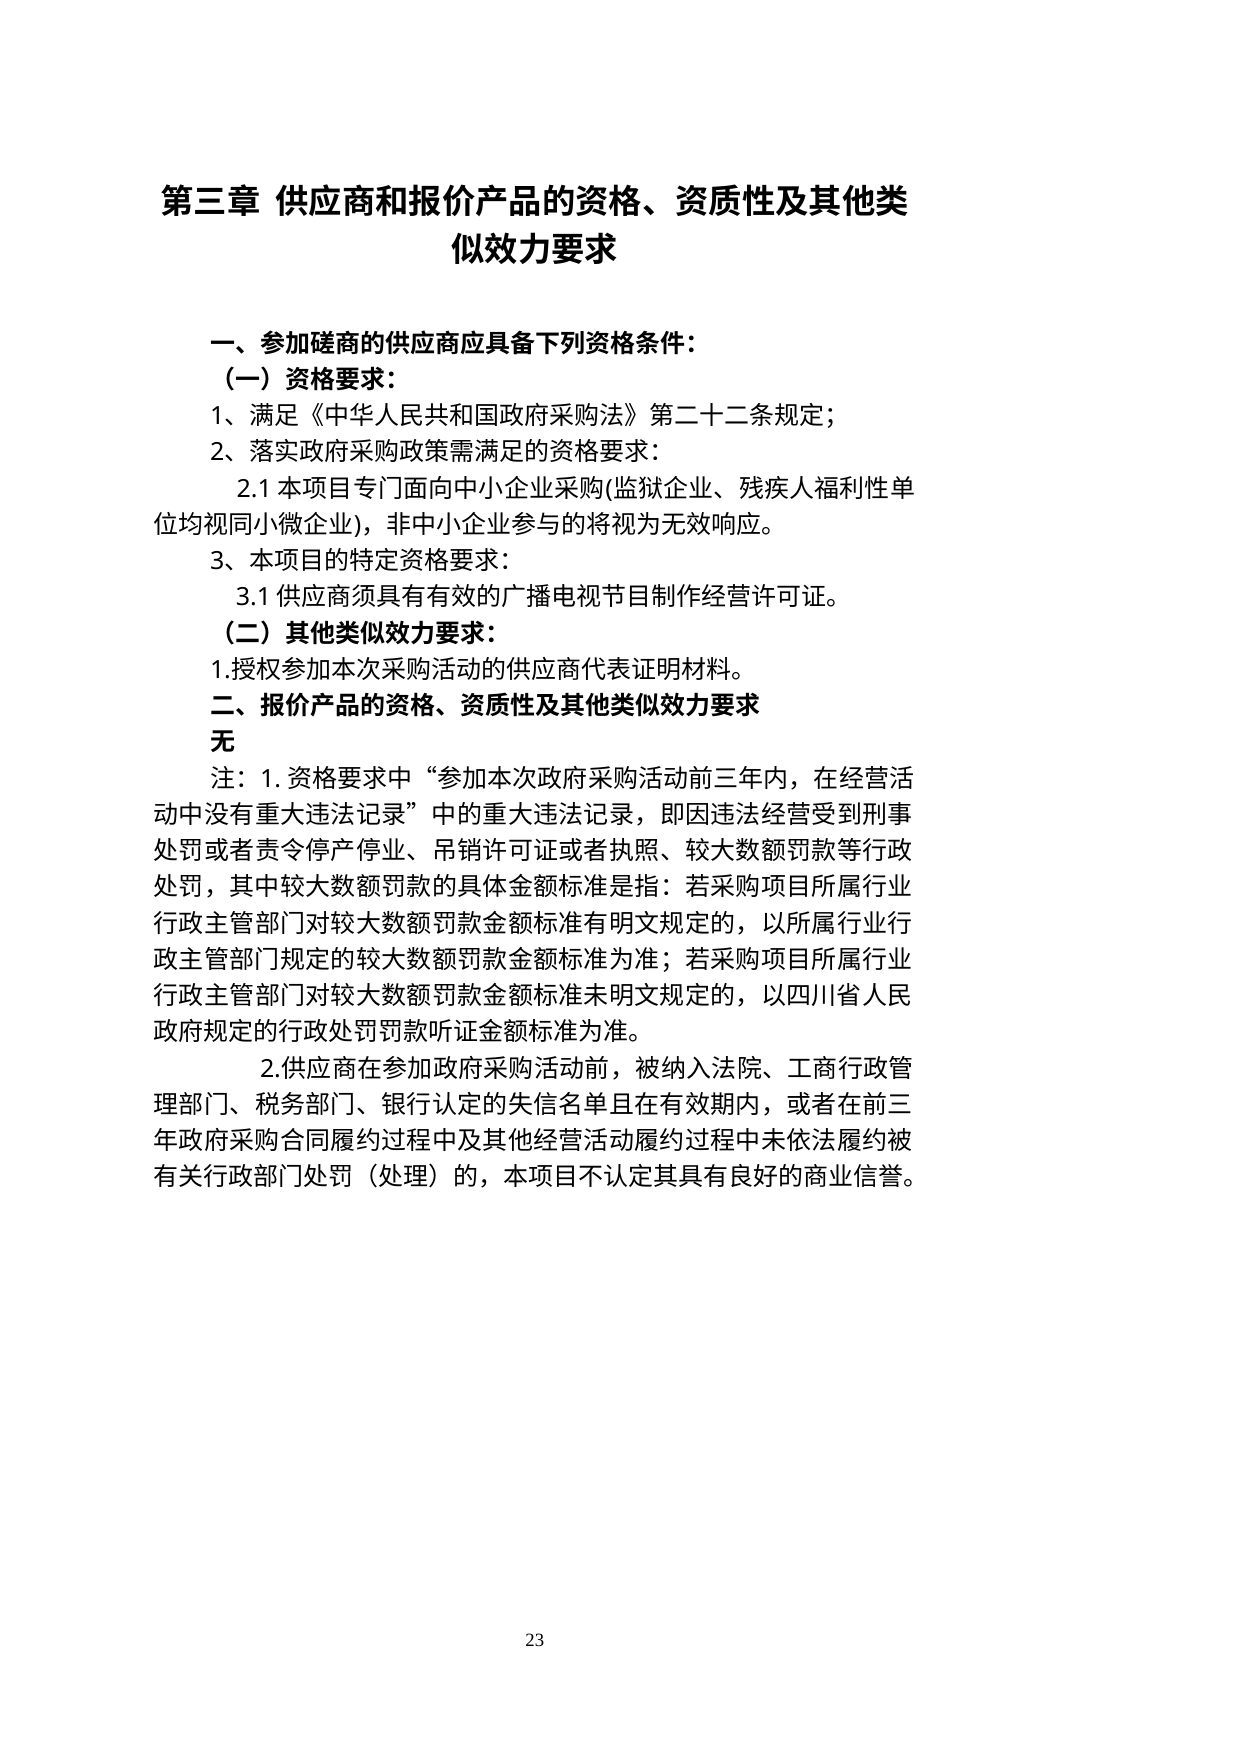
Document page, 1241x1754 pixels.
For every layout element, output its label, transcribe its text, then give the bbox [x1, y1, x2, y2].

text 2、落实政府采购政策需满足的资格要求： [153, 432, 915, 468]
text （一）资格要求： [153, 359, 915, 396]
text 1、满足《中华人民共和国政府采购法》第二十二条规定； [153, 396, 915, 432]
text （二）其他类似效力要求： [153, 613, 915, 649]
text 注：1. 资格要求中“参加本次政府采购活动前三年内，在经营活动中没有重大违法记录”中的重大违法记录，即因违法经营受到刑事处罚或者责令停产停业、吊销许可证或者执照、较大数额罚款等行政处罚，其中较大数额罚款的具体金额标准是指：若采购项目所属行业行政主管部门对较大数额罚款金额标准有明文规定的，以所属行业行政主管部门规定的较大数额罚款金额标准为准；若采购项目所属行业行政主管部门对较大数额罚款金额标准未明文规定的，以四川省人民政府规定的行政处罚罚款听证金额标准为准。 [153, 758, 915, 1048]
title 第三章 供应商和报价产品的资格、资质性及其他类似效力要求 [153, 175, 915, 271]
text 1.授权参加本次采购活动的供应商代表证明材料。 [153, 649, 915, 686]
text 2.1本项目专门面向中小企业采购(监狱企业、残疾人福利性单位均视同小微企业)，非中小企业参与的将视为无效响应。 [153, 468, 915, 541]
text 无 [153, 722, 915, 758]
text 一、参加磋商的供应商应具备下列资格条件： [153, 323, 915, 359]
text 二、报价产品的资格、资质性及其他类似效力要求 [153, 686, 915, 722]
text 3.1供应商须具有有效的广播电视节目制作经营许可证。 [153, 577, 915, 613]
text 2.供应商在参加政府采购活动前，被纳入法院、工商行政管理部门、税务部门、银行认定的失信名单且在有效期内，或者在前三年政府采购合同履约过程中及其他经营活动履约过程中未依法履约被有关行政部门处罚（处理）的，本项目不认定其具有良好的商业信誉。 [153, 1048, 915, 1193]
text 3、本项目的特定资格要求： [153, 541, 915, 577]
